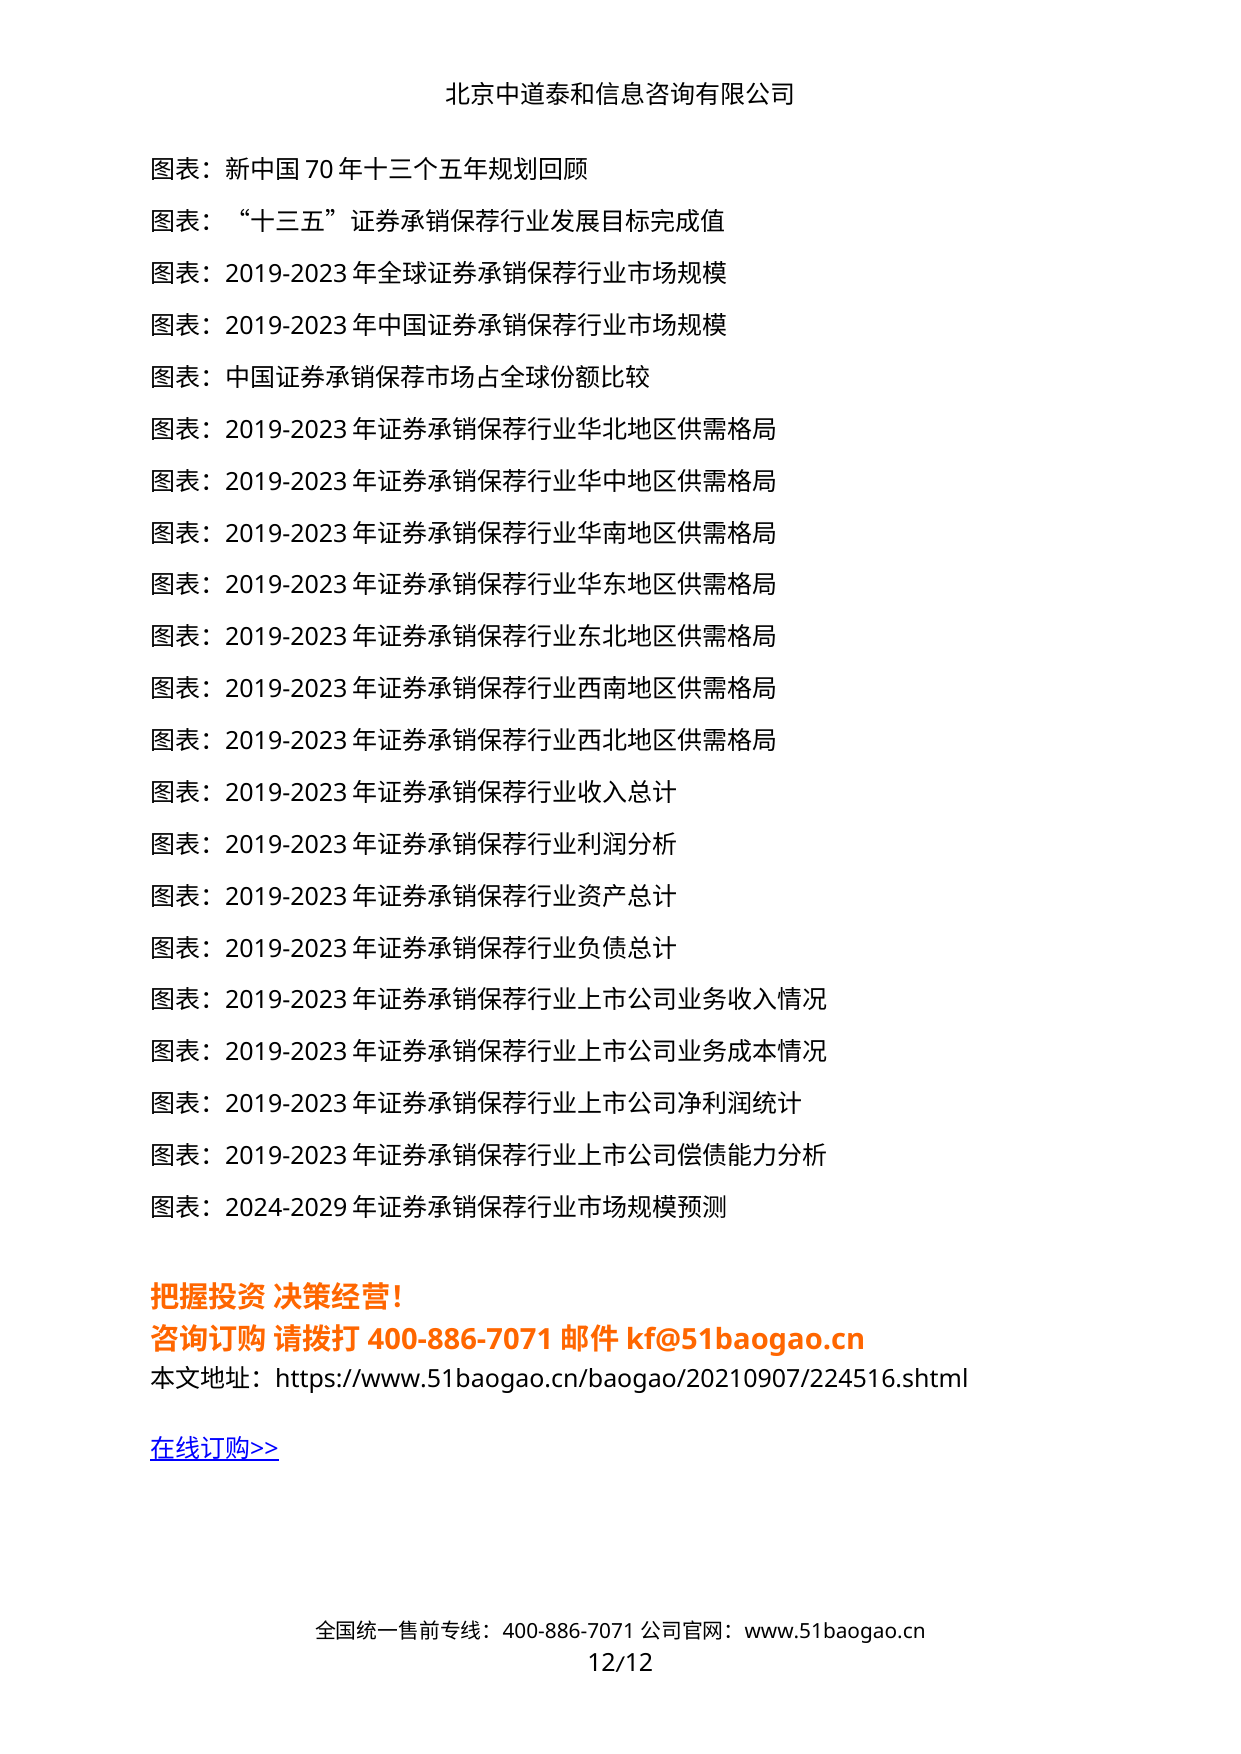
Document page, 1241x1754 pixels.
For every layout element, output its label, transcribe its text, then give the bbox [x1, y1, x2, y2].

text 图表：2019-2023年证券承销保荐行业上市公司偿债能力分析 [150, 1136, 1090, 1172]
text 把握投资 决策经营！咨询订购 请拨打 400-886-7071 邮件 kf@51baogao.cn本文地址：https://www.51baogao.cn/baogao/20210907/224516.shtml [150, 1239, 1090, 1394]
text 图表：2019-2023年证券承销保荐行业上市公司业务成本情况 [150, 1032, 1090, 1068]
text 图表：2019-2023年证券承销保荐行业华东地区供需格局 [150, 565, 1090, 601]
text 图表：新中国70年十三个五年规划回顾 [150, 150, 1090, 186]
text 图表：2019-2023年证券承销保荐行业华南地区供需格局 [150, 513, 1090, 549]
text 图表：2019-2023年中国证券承销保荐行业市场规模 [150, 306, 1090, 342]
text 图表：2019-2023年证券承销保荐行业资产总计 [150, 876, 1090, 912]
text 图表：中国证券承销保荐市场占全球份额比较 [150, 357, 1090, 394]
text 图表：2019-2023年证券承销保荐行业利润分析 [150, 824, 1090, 861]
text 图表：2019-2023年证券承销保荐行业西南地区供需格局 [150, 669, 1090, 705]
text 图表：2019-2023年证券承销保荐行业负债总计 [150, 928, 1090, 964]
text 图表：2019-2023年证券承销保荐行业上市公司业务收入情况 [150, 980, 1090, 1016]
text 图表：2019-2023年证券承销保荐行业西北地区供需格局 [150, 721, 1090, 757]
text 图表：2024-2029年证券承销保荐行业市场规模预测 [150, 1187, 1090, 1224]
text 图表：2019-2023年证券承销保荐行业上市公司净利润统计 [150, 1084, 1090, 1120]
text 图表：2019-2023年证券承销保荐行业华北地区供需格局 [150, 409, 1090, 446]
text 图表：2019-2023年全球证券承销保荐行业市场规模 [150, 254, 1090, 290]
text 图表：2019-2023年证券承销保荐行业东北地区供需格局 [150, 617, 1090, 653]
text 图表：2019-2023年证券承销保荐行业华中地区供需格局 [150, 461, 1090, 497]
text 图表：“十三五”证券承销保荐行业发展目标完成值 [150, 202, 1090, 238]
text 图表：2019-2023年证券承销保荐行业收入总计 [150, 772, 1090, 809]
text 在线订购>> [150, 1394, 1090, 1465]
